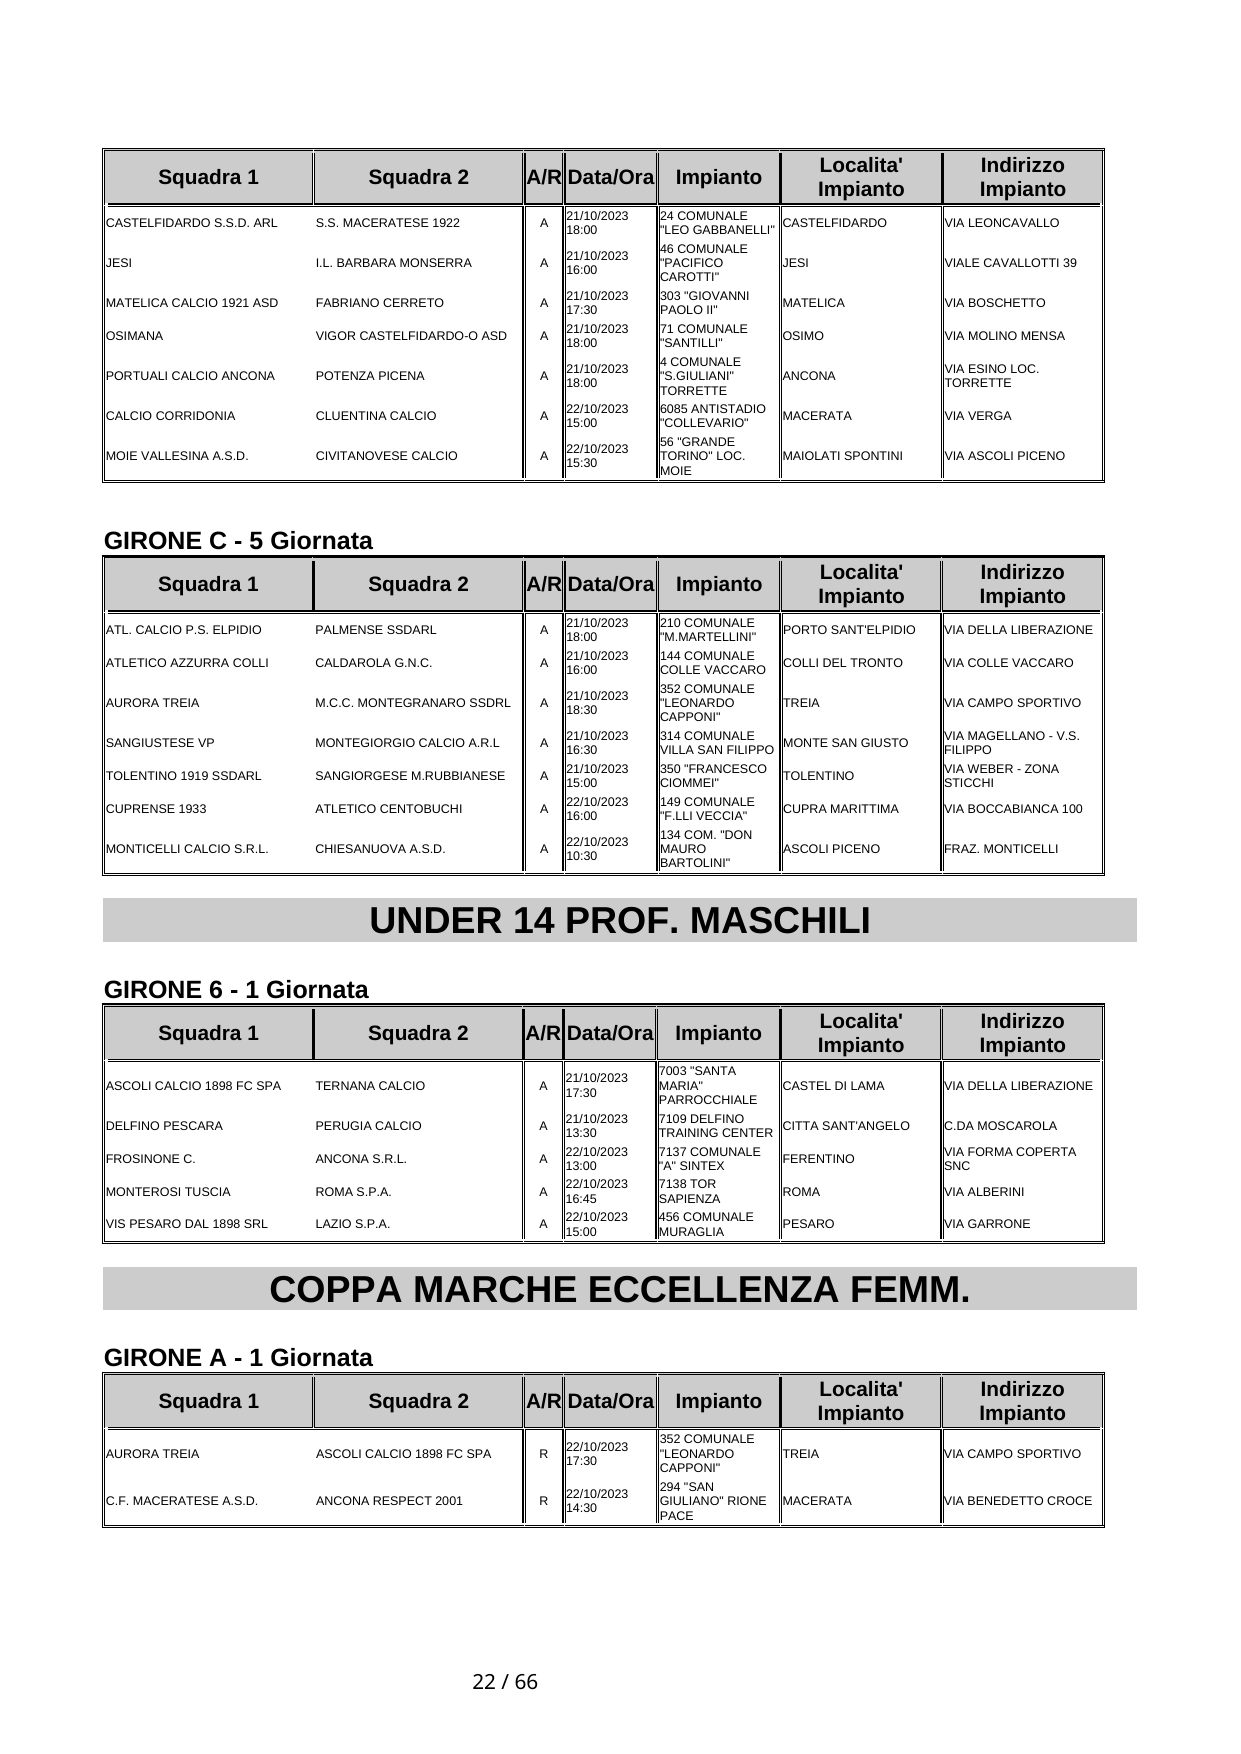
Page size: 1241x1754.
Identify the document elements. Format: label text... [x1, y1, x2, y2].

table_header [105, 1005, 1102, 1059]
text GIRONE A - 1 Giornata [103, 1343, 1137, 1372]
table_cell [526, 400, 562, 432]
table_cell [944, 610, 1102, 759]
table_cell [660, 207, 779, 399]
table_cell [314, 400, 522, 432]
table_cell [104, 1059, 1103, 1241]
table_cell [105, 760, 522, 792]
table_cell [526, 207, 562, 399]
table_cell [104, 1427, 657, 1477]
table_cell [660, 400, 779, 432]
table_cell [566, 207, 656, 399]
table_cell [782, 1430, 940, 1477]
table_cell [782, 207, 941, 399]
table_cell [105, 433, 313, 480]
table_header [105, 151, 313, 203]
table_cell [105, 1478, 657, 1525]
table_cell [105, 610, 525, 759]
text GIRONE 6 - 1 Giornata [103, 974, 1137, 1003]
text GIRONE C - 5 Giornata [103, 526, 1137, 555]
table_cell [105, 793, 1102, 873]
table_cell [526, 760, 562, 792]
text COPPA MARCHE ECCELLENZA FEMM. [103, 1267, 1137, 1310]
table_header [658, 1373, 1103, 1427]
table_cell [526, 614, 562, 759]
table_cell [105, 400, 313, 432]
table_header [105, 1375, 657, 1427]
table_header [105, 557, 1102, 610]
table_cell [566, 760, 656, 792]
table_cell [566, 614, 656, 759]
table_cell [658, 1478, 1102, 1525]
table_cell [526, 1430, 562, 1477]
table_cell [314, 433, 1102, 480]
text UNDER 14 PROF. MASCHILI [103, 898, 1137, 942]
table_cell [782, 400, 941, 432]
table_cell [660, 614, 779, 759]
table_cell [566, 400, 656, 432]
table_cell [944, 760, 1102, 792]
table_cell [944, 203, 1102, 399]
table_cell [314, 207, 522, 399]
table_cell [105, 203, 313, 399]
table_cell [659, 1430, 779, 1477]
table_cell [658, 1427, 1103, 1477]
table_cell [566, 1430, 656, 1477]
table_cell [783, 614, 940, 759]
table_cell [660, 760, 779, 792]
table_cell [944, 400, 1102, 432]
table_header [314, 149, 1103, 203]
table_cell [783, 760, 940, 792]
